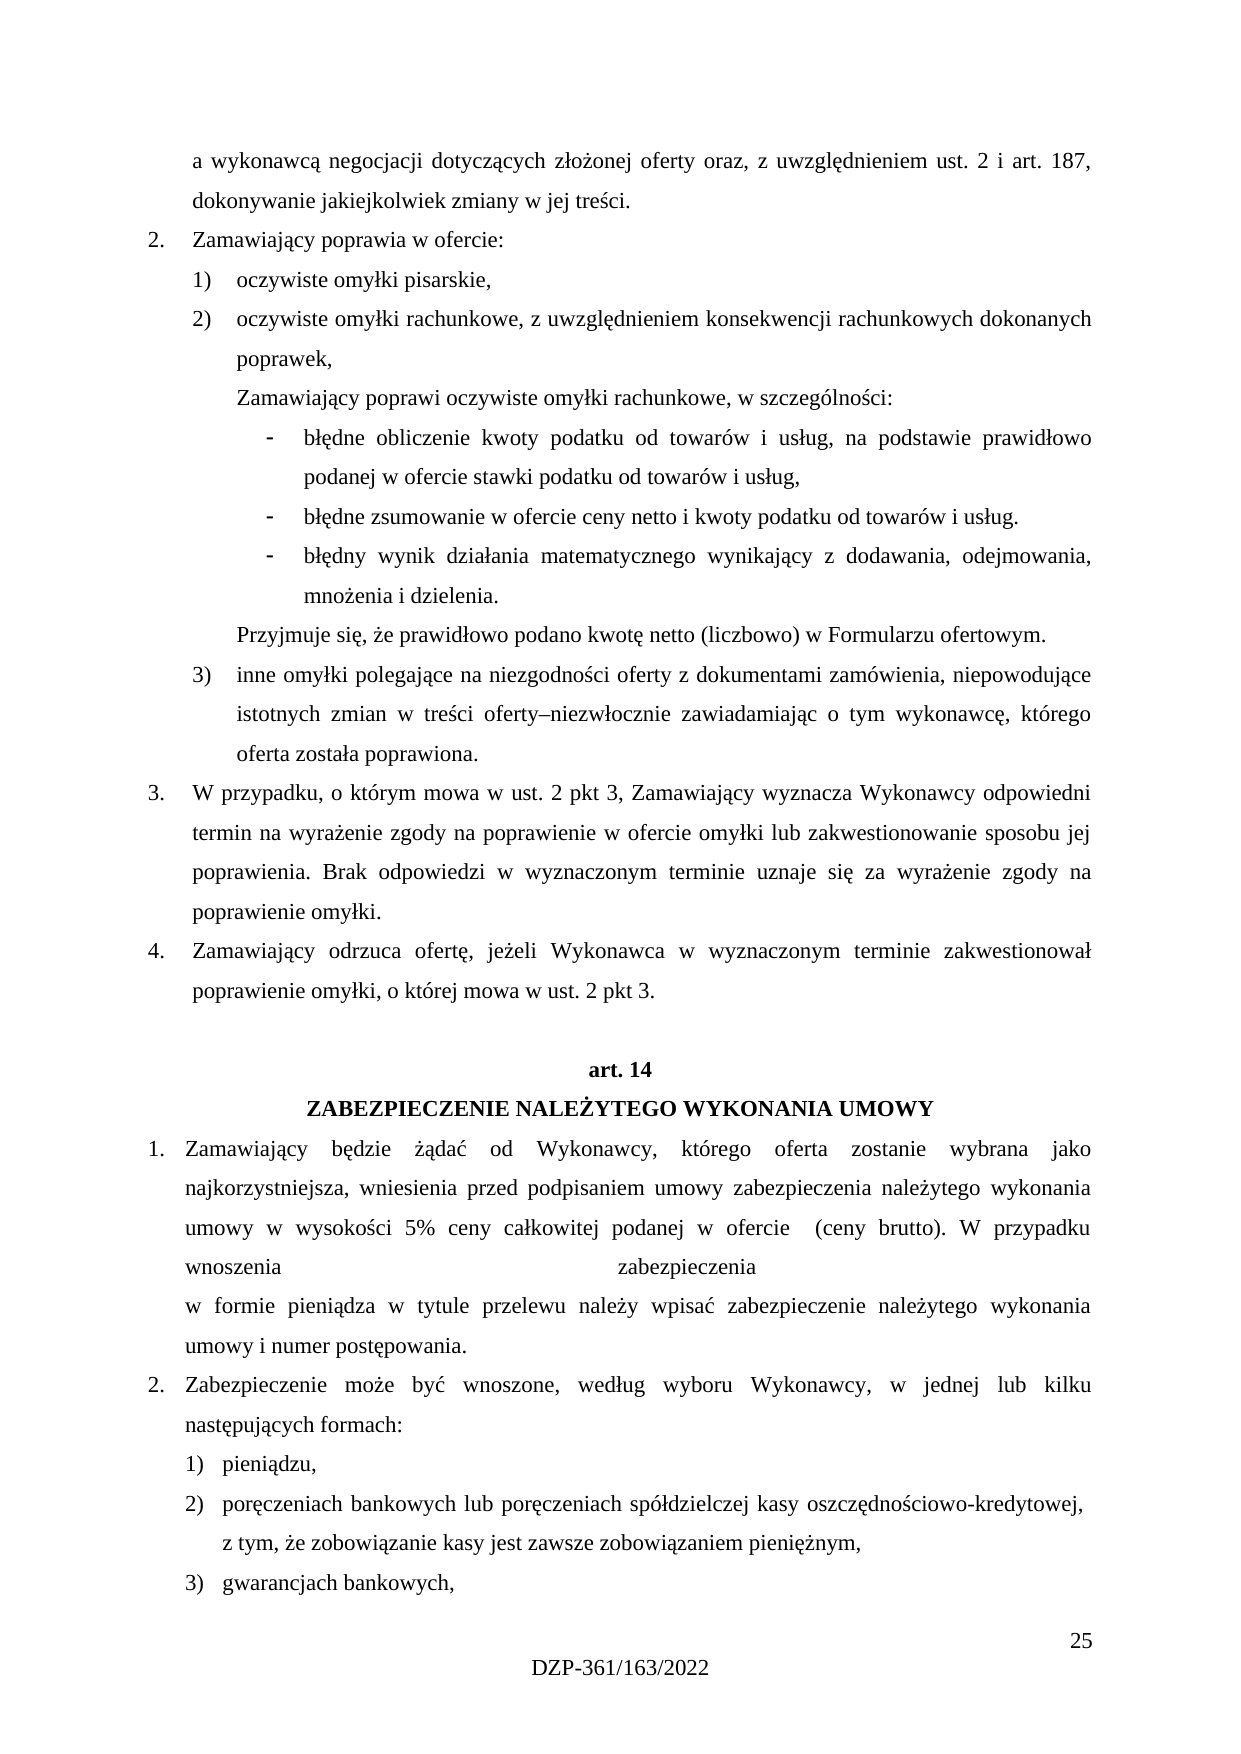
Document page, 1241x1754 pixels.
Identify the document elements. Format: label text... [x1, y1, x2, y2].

list błędne obliczenie kwoty podatku od towarów i usług, na podstawie prawidłowo podanej w ofercie stawki podatku od towarów i usług, [266, 424, 1093, 490]
list oczywiste omyłki pisarskie, [192, 266, 1093, 292]
list inne omyłki polegające na niezgodności oferty z dokumentami zamówienia, niepowodujące istotnych zmian w treści oferty‒niezwłocznie zawiadamiając o tym wykonawcę, którego oferta została poprawiona. [192, 661, 1093, 766]
text Zamawiający poprawi oczywiste omyłki rachunkowe, w szczególności: [192, 384, 1093, 411]
list poręczeniach bankowych lub poręczeniach spółdzielczej kasy oszczędnościowo-kredytowej, z tym, że zobowiązanie kasy jest zawsze zobowiązaniem pieniężnym, [185, 1490, 1093, 1556]
list pieniądzu, [185, 1450, 1093, 1477]
list błędne zsumowanie w ofercie ceny netto i kwoty podatku od towarów i usług. [266, 503, 1093, 529]
list Zamawiający będzie żądać od Wykonawcy, którego oferta zostanie wybrana jako najkorzystniejsza, wniesienia przed podpisaniem umowy zabezpieczenia należytego wykonania umowy w wysokości 5% ceny całkowitej podanej w ofercie (ceny brutto). W przypadku wnoszenia zabezpieczenia w formie pieniądza w tytule przelewu należy wpisać zabezpieczenie należytego wykonania umowy i numer postępowania. [148, 1134, 1093, 1358]
list Zamawiający odrzuca ofertę, jeżeli Wykonawca w wyznaczonym terminie zakwestionował poprawienie omyłki, o której mowa w ust. 2 pkt 3. [148, 937, 1093, 1003]
list Zamawiający poprawia w ofercie: [148, 227, 1093, 253]
list gwarancjach bankowych, [185, 1569, 1093, 1595]
list oczywiste omyłki rachunkowe, z uwzględnieniem konsekwencji rachunkowych dokonanych poprawek, [192, 306, 1093, 371]
list Zabezpieczenie może być wnoszone, według wyboru Wykonawcy, w jednej lub kilku następujących formach: [148, 1371, 1093, 1437]
text art. 14 [148, 1056, 1093, 1082]
list W przypadku, o którym mowa w ust. 2 pkt 3, Zamawiający wyznacza Wykonawcy odpowiedni termin na wyrażenie zgody na poprawienie w ofercie omyłki lub zakwestionowanie sposobu jej poprawienia. Brak odpowiedzi w wyznaczonym terminie uznaje się za wyrażenie zgody na poprawienie omyłki. [148, 779, 1093, 924]
text ZABEZPIECZENIE NALEŻYTEGO WYKONANIA UMOWY [148, 1095, 1093, 1121]
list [148, 148, 1093, 213]
list błędny wynik działania matematycznego wynikający z dodawania, odejmowania, mnożenia i dzielenia. [266, 542, 1093, 608]
text Przyjmuje się, że prawidłowo podano kwotę netto (liczbowo) w Formularzu ofertowym. [192, 621, 1093, 648]
